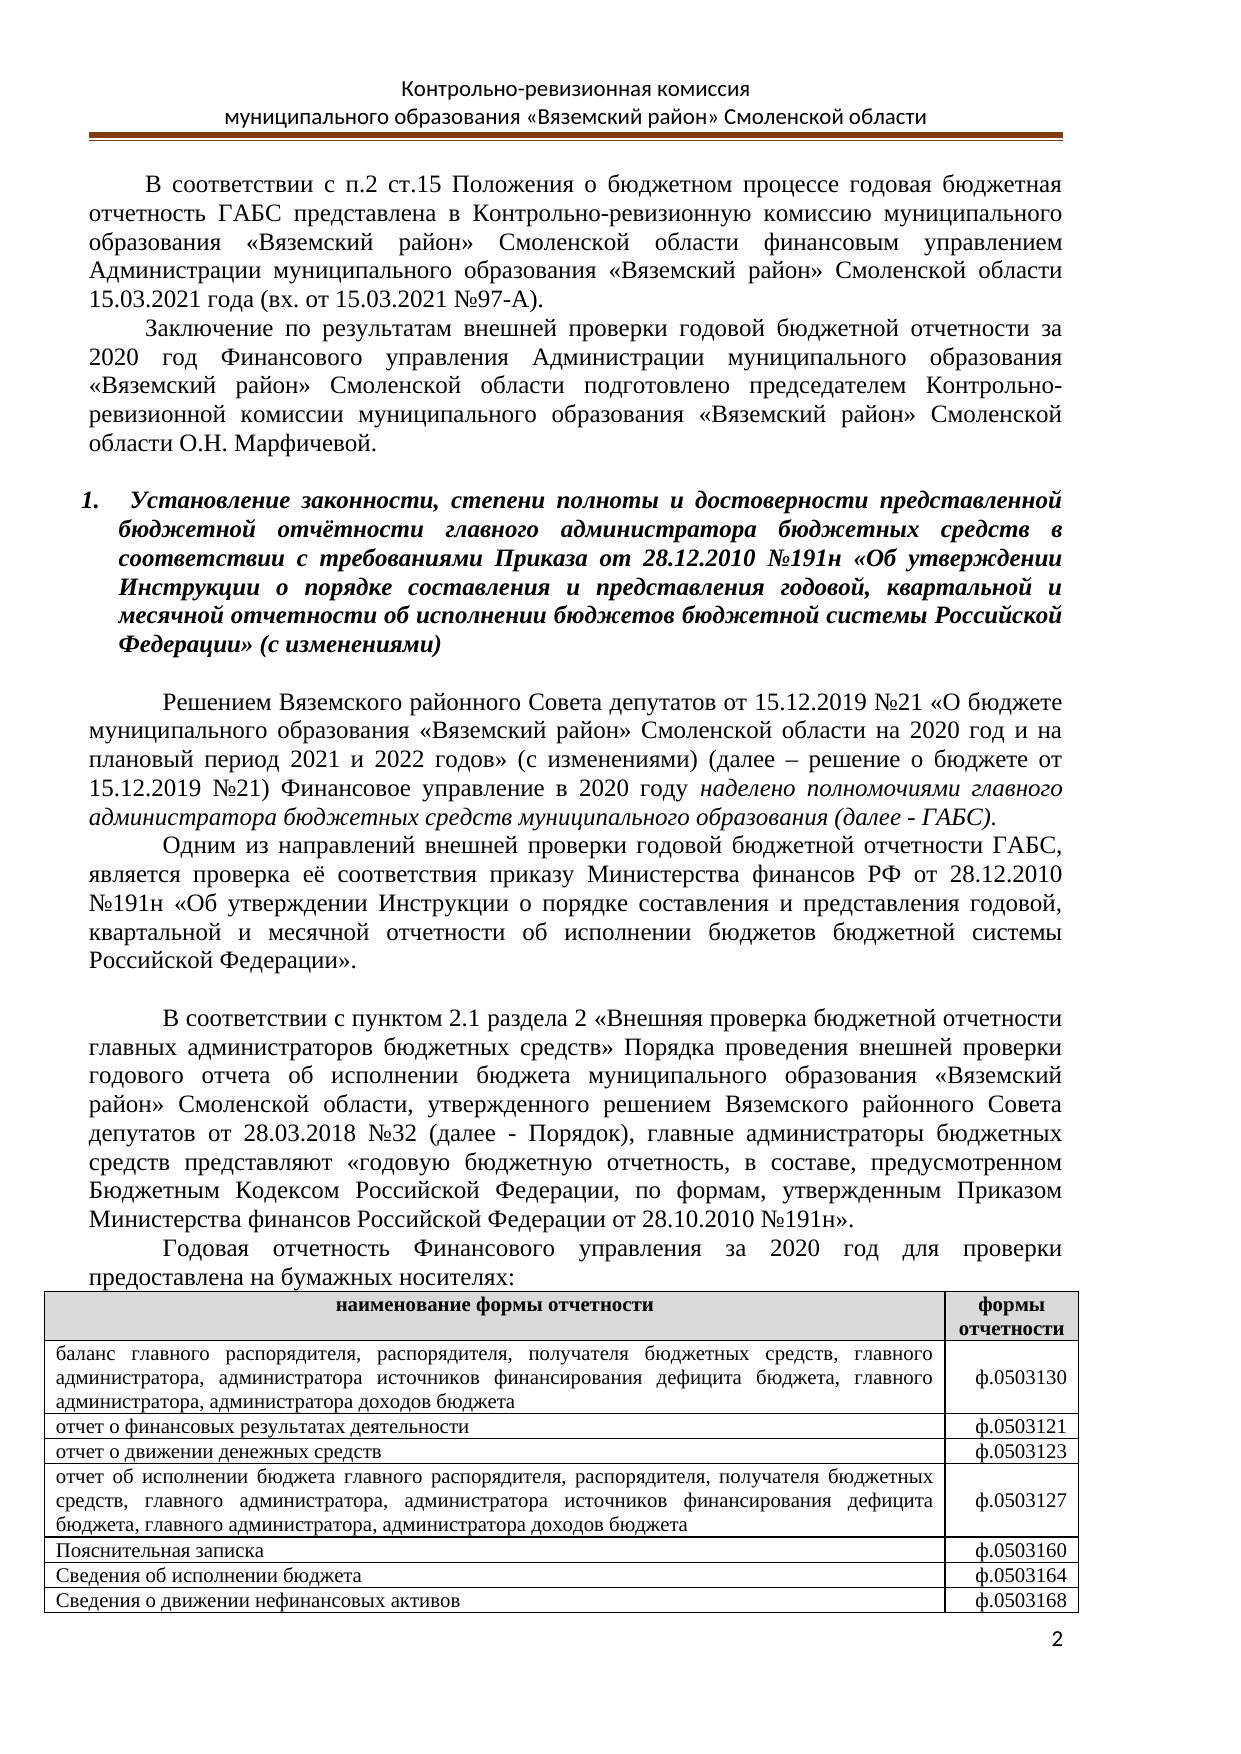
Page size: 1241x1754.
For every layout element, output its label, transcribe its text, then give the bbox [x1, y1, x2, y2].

text В соответствии с п.2 ст.15 Положения о бюджетном процессе годовая бюджетная отчетность ГАБС представлена в Контрольно-ревизионную комиссию муниципального образования «Вяземский район» Смоленской области финансовым управлением Администрации муниципального образования «Вяземский район» Смоленской области 15.03.2021 года (вх. от 15.03.2021 №97-А). [89, 169, 1063, 313]
table_cell отчет о движении денежных средств [45, 1439, 944, 1463]
table_cell ф.0503127 [946, 1464, 1078, 1536]
table_cell баланс главного распорядителя, распорядителя, получателя бюджетных средств, главного администратора, администратора источников финансирования дефицита бюджета, главного администратора, администратора доходов бюджета [45, 1341, 944, 1413]
table_cell отчет об исполнении бюджета главного распорядителя, распорядителя, получателя бюджетных средств, главного администратора, администратора источников финансирования дефицита бюджета, главного администратора, администратора доходов бюджета [45, 1464, 944, 1536]
table_cell ф.0503123 [946, 1439, 1078, 1463]
list Установление законности, степени полноты и достоверности представленной бюджетной отчётности главного администратора бюджетных средств в соответствии с требованиями Приказа от 28.12.2010 №191н «Об утверждении Инструкции о порядке составления и представления годовой, квартальной и месячной отчетности об исполнении бюджетов бюджетной системы Российской Федерации» (с изменениями) [81, 486, 1063, 658]
text Решением Вяземского районного Совета депутатов от 15.12.2019 №21 «О бюджете муниципального образования «Вяземский район» Смоленской области на 2020 год и на плановый период 2021 и 2022 годов» (с изменениями) (далее – решение о бюджете от 15.12.2019 №21) Финансовое управление в 2020 году наделено полномочиями главного администратора бюджетных средств муниципального образования (далее - ГАБС). [89, 687, 1063, 831]
table_cell ф.0503130 [946, 1341, 1078, 1413]
table_cell отчет о финансовых результатах деятельности [45, 1414, 944, 1438]
table_cell ф.0503160 [946, 1538, 1078, 1562]
table_cell ф.0503168 [946, 1588, 1078, 1612]
table_cell Сведения об исполнении бюджета [45, 1563, 944, 1587]
table_header формы отчетности [946, 1292, 1078, 1340]
table_header наименование формы отчетности [45, 1292, 944, 1340]
text Годовая отчетность Финансового управления за 2020 год для проверки предоставлена на бумажных носителях: [89, 1233, 1063, 1291]
table_cell ф.0503164 [946, 1563, 1078, 1587]
table_cell Пояснительная записка [45, 1538, 944, 1562]
text Заключение по результатам внешней проверки годовой бюджетной отчетности за 2020 год Финансового управления Администрации муниципального образования «Вяземский район» Смоленской области подготовлено председателем Контрольно-ревизионной комиссии муниципального образования «Вяземский район» Смоленской области О.Н. Марфичевой. [89, 313, 1063, 457]
text Одним из направлений внешней проверки годовой бюджетной отчетности ГАБС, является проверка её соответствия приказу Министерства финансов РФ от 28.12.2010 №191н «Об утверждении Инструкции о порядке составления и представления годовой, квартальной и месячной отчетности об исполнении бюджетов бюджетной системы Российской Федерации». [89, 831, 1063, 974]
table_cell Сведения о движении нефинансовых активов [45, 1588, 944, 1612]
text В соответствии с пунктом 2.1 раздела 2 «Внешняя проверка бюджетной отчетности главных администраторов бюджетных средств» Порядка проведения внешней проверки годового отчета об исполнении бюджета муниципального образования «Вяземский район» Смоленской области, утвержденного решением Вяземского районного Совета депутатов от 28.03.2018 №32 (далее - Порядок), главные администраторы бюджетных средств представляют «годовую бюджетную отчетность, в составе, предусмотренном Бюджетным Кодексом Российской Федерации, по формам, утвержденным Приказом Министерства финансов Российской Федерации от 28.10.2010 №191н». [89, 1003, 1063, 1233]
table_cell ф.0503121 [946, 1414, 1078, 1438]
